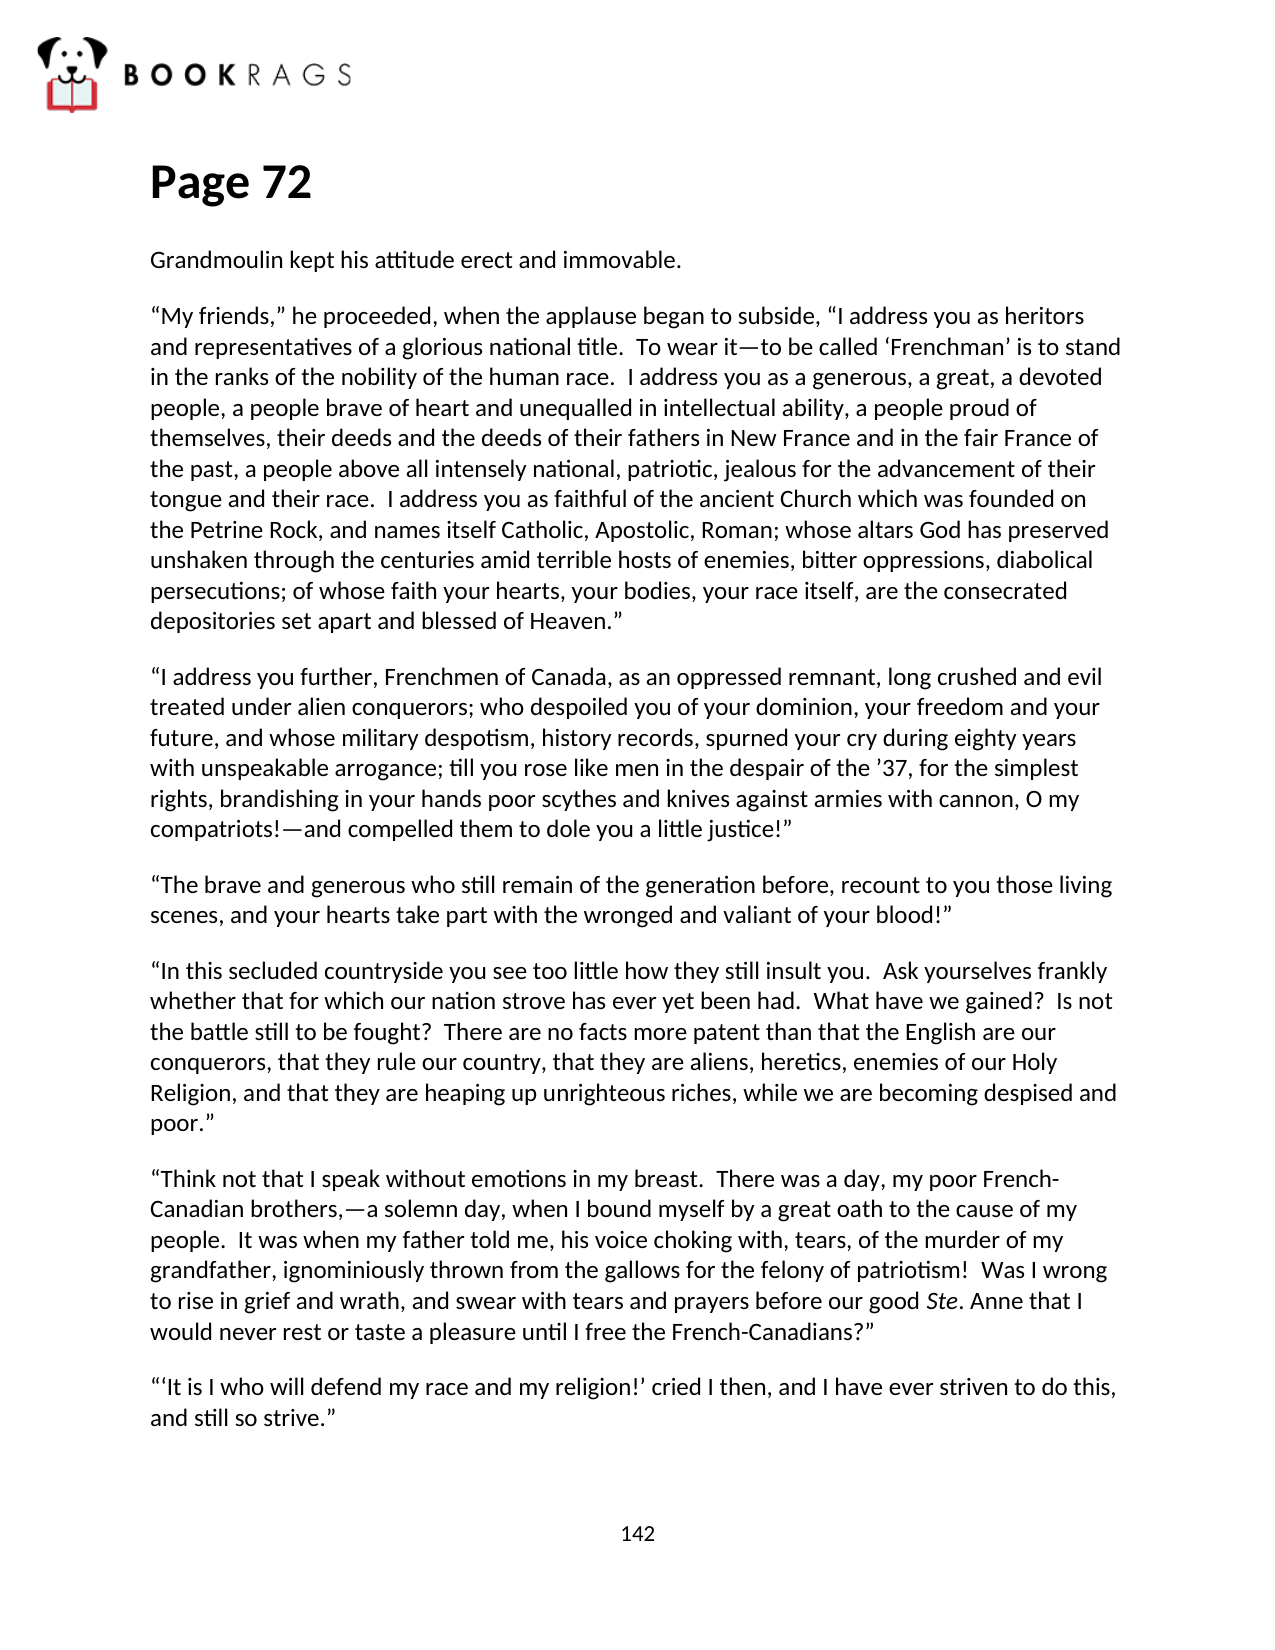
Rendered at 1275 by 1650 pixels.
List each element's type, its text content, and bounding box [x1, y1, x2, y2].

text Grandmoulin kept his attitude erect and immovable. [150, 244, 1125, 275]
text Page 72 [150, 150, 1125, 211]
text “The brave and generous who still remain of the generation before, recount to you those living scenes, and your hearts take part with the wronged and valiant of your blood!” [150, 869, 1125, 930]
text “My friends,” he proceeded, when the applause began to subside, “I address you as heritors and representatives of a glorious national title. To wear it—­to be called ‘Frenchman’ is to stand in the ranks of the nobility of the human race. I address you as a generous, a great, a devoted people, a people brave of heart and unequalled in intellectual ability, a people proud of themselves, their deeds and the deeds of their fathers in New France and in the fair France of the past, a people above all intensely national, patriotic, jealous for the advancement of their tongue and their race. I address you as faithful of the ancient Church which was founded on the Petrine Rock, and names itself Catholic, Apostolic, Roman; whose altars God has preserved unshaken through the centuries amid terrible hosts of enemies, bitter oppressions, diabolical persecutions; of whose faith your hearts, your bodies, your race itself, are the consecrated depositories set apart and blessed of Heaven.” [150, 300, 1125, 636]
picture [37, 37, 351, 113]
text “I address you further, Frenchmen of Canada, as an oppressed remnant, long crushed and evil treated under alien conquerors; who despoiled you of your dominion, your freedom and your future, and whose military despotism, history records, spurned your cry during eighty years with unspeakable arrogance; till you rose like men in the despair of the ’37, for the simplest rights, brandishing in your hands poor scythes and knives against armies with cannon, O my compatriots!—­and compelled them to dole you a little justice!” [150, 661, 1125, 844]
text “In this secluded countryside you see too little how they still insult you. Ask yourselves frankly whether that for which our nation strove has ever yet been had. What have we gained? Is not the battle still to be fought? There are no facts more patent than that the English are our conquerors, that they rule our country, that they are aliens, heretics, enemies of our Holy Religion, and that they are heaping up unrighteous riches, while we are becoming despised and poor.” [150, 955, 1125, 1138]
text “‘It is I who will defend my race and my religion!’ cried I then, and I have ever striven to do this, and still so strive.” [150, 1371, 1125, 1432]
text “Think not that I speak without emotions in my breast. There was a day, my poor French-Canadian brothers,—­a solemn day, when I bound myself by a great oath to the cause of my people. It was when my father told me, his voice choking with, tears, of the murder of my grandfather, ignominiously thrown from the gallows for the felony of patriotism! Was I wrong to rise in grief and wrath, and swear with tears and prayers before our good Ste. Anne that I would never rest or taste a pleasure until I free the French-Canadians?” [150, 1163, 1125, 1346]
